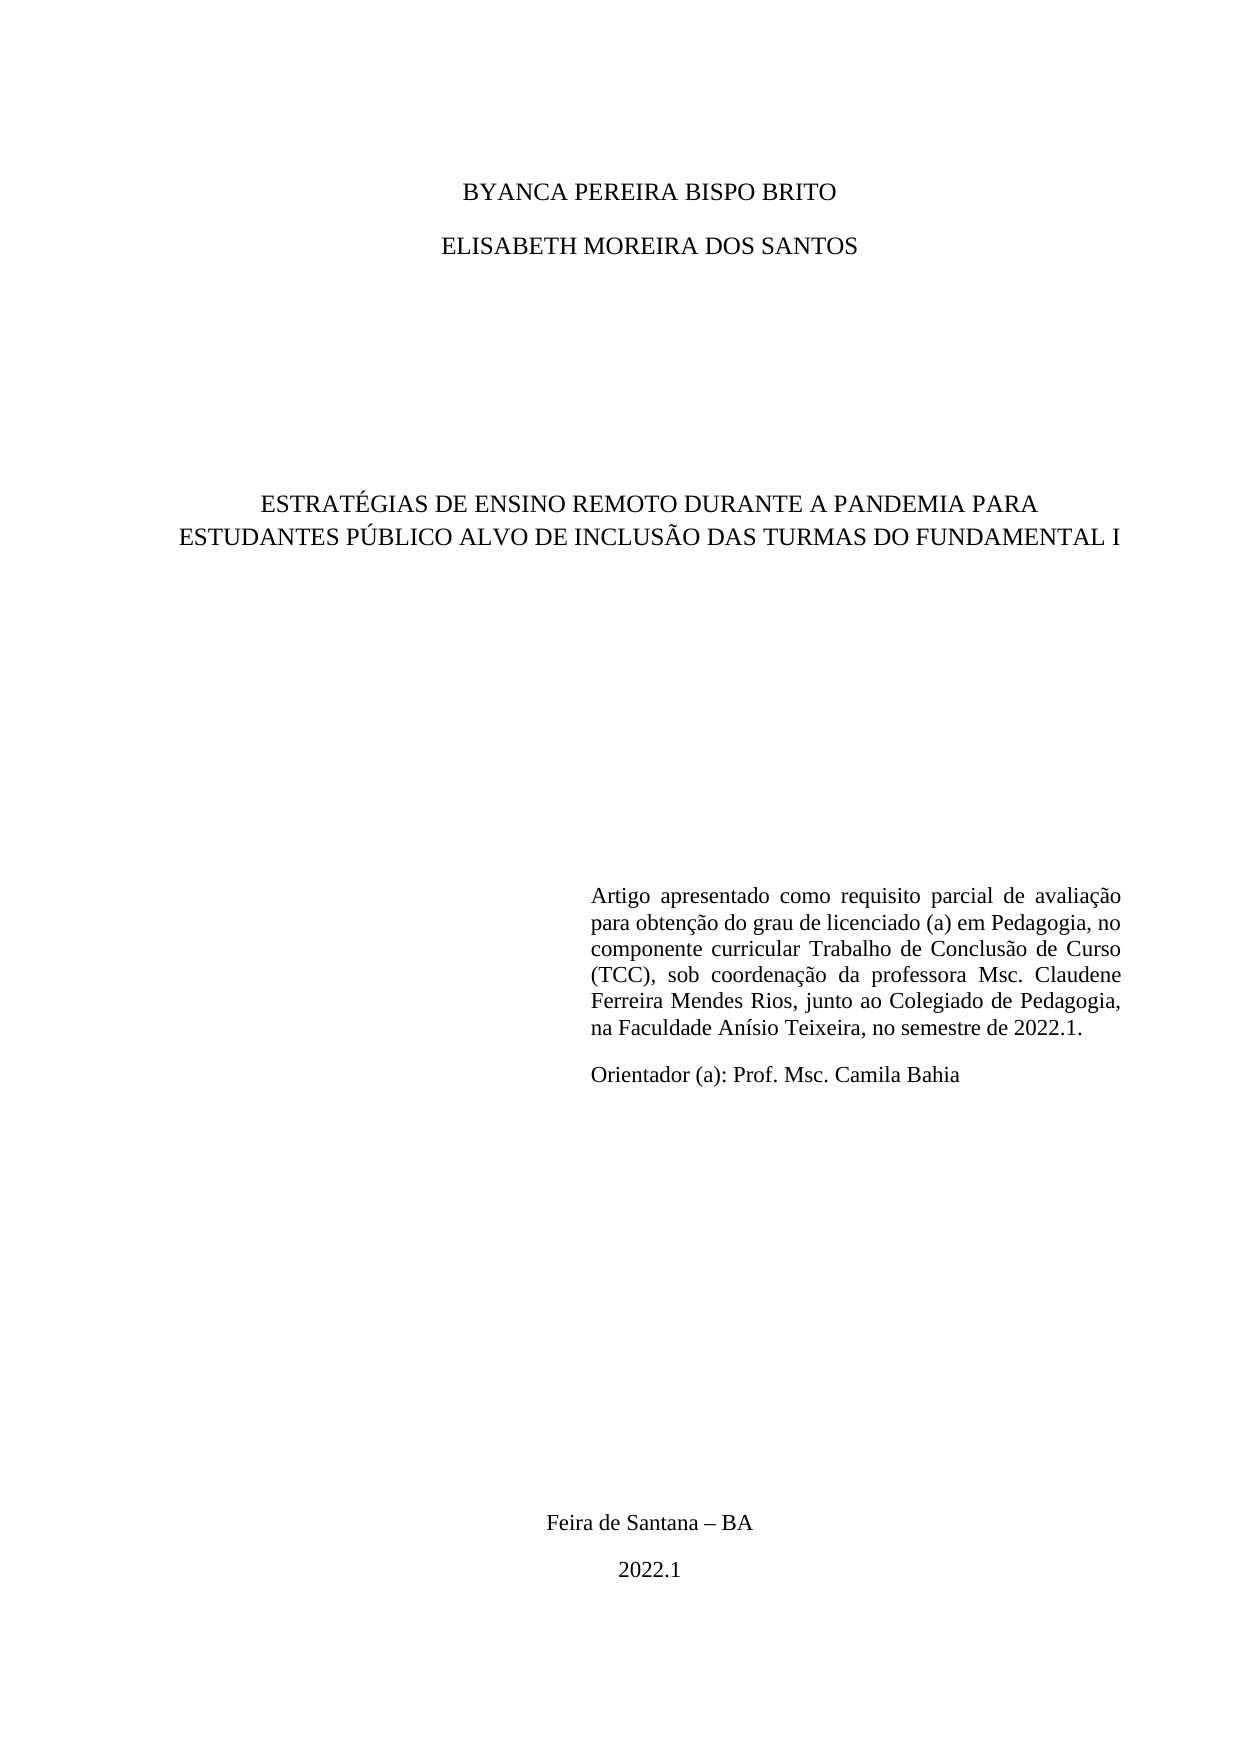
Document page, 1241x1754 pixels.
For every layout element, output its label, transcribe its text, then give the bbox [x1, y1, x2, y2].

text 2022.1 [177, 1556, 1122, 1582]
text ELISABETH MOREIRA DOS SANTOS [177, 231, 1122, 260]
text Feira de Santana – BA [177, 1509, 1122, 1535]
text BYANCA PEREIRA BISPO BRITO [177, 177, 1122, 206]
text Artigo apresentado como requisito parcial de avaliação para obtenção do grau de licenciado (a) em Pedagogia, no componente curricular Trabalho de Conclusão de Curso (TCC), sob coordenação da professora Msc. Claudene Ferreira Mendes Rios, junto ao Colegiado de Pedagogia, na Faculdade Anísio Teixeira, no semestre de 2022.1. [591, 882, 1122, 1040]
text ESTRATÉGIAS DE ENSINO REMOTO DURANTE A PANDEMIA PARA ESTUDANTES PÚBLICO ALVO DE INCLUSÃO DAS TURMAS DO FUNDAMENTAL I [177, 489, 1122, 551]
text Orientador (a): Prof. Msc. Camila Bahia [591, 1061, 1122, 1087]
